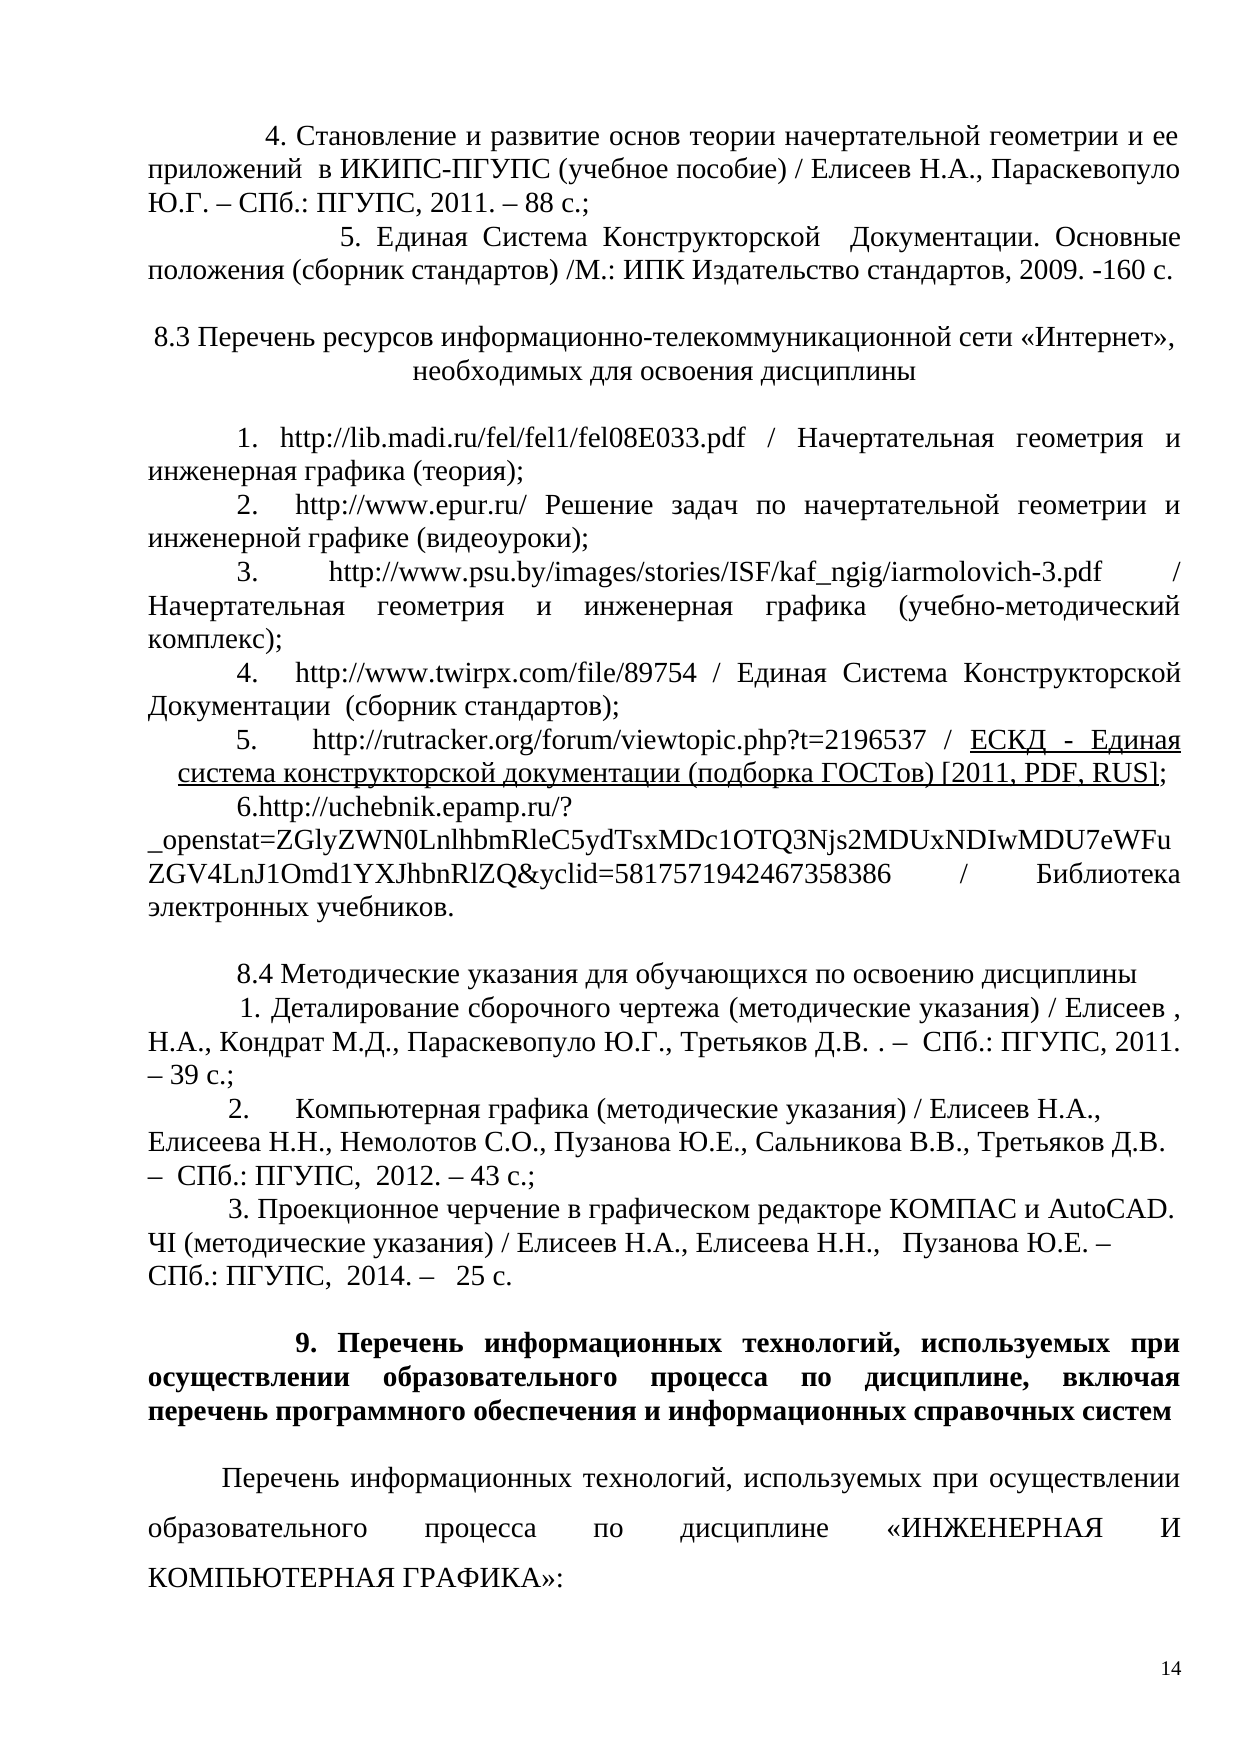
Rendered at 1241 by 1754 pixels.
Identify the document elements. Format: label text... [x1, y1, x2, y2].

text 3. Проекционное черчение в графическом редакторе КОМПАС и AutoCAD. ЧI (методические указания) / Елисеев Н.А., Елисеева Н.Н., Пузанова Ю.Е. – СПб.: ПГУПС, 2014. – 25 с. [148, 1191, 1181, 1292]
text 1. Деталирование сборочного чертежа (методические указания) / Елисеев , Н.А., Кондрат М.Д., Параскевопуло Ю.Г., Третьяков Д.В. . – СПб.: ПГУПС, 2011. – 39 с.; [148, 990, 1181, 1091]
text 8.4 Методические указания для обучающихся по освоению дисциплины [148, 957, 1181, 990]
text 6.http://uchebnik.epamp.ru/?_openstat=ZGlyZWN0LnlhbmRleC5ydTsxMDc1OTQ3Njs2MDUxNDIwMDU7eWFuZGV4LnJ1Omd1YXJhbnRlZQ&yclid=5817571942467358386 / Библиотека электронных учебников. [148, 789, 1181, 923]
text необходимых для освоения дисциплины [148, 353, 1181, 386]
text Перечень информационных технологий, используемых при осуществлении образовательного процесса по дисциплине «ИНЖЕНЕРНАЯ И КОМПЬЮТЕРНАЯ ГРАФИКА»: [148, 1460, 1181, 1594]
text 4. http://www.twirpx.com/file/89754 / Единая система конструкторской документации (сборник стандартов); [148, 655, 1181, 722]
text 8.3 Перечень ресурсов информационно-телекоммуникационной сети «Интернет», [148, 319, 1181, 353]
text 2. Компьютерная графика (методические указания) / Елисеев Н.А., Елисеева Н.Н., Немолотов С.О., Пузанова Ю.Е., Сальникова В.В., Третьяков Д.В. – СПб.: ПГУПС, 2012. – 43 с.; [148, 1091, 1181, 1191]
text 5. Единая система конструкторской документации. Основные положения (сборник стандартов) /М.: ИПК Издательство стандартов, 2009. -160 с. [148, 219, 1181, 286]
text 2. http://www.epur.ru/ Решение задач по начертательной геометрии и инженерной графике (видеоуроки); [148, 487, 1181, 554]
text 3. http://www.psu.by/images/stories/ISF/kaf_ngig/iarmolovich-3.pdf / Начертательная геометрия и инженерная графика (учебно-методический комплекс); [148, 554, 1181, 655]
subtitle 5. http://rutracker.org/forum/viewtopic.php?t=2196537 / ЕСКД - Единая система конструкторской документации (подборка ГОСТов) [2011, PDF, RUS]; [177, 722, 1181, 789]
text 1. http://lib.madi.ru/fel/fel1/fel08E033.pdf / Начертательная геометрия и инженерная графика (теория); [148, 420, 1181, 487]
text 9. Перечень информационных технологий, используемых при осуществлении образовательного процесса по дисциплине, включая перечень программного обеспечения и информационных справочных систем [148, 1326, 1181, 1426]
text 4. Становление и развитие основ теории начертательной геометрии и ее приложений в ИКИПС-ПГУПС (учебное пособие) / Елисеев Н.А., Параскевопуло Ю.Г. – СПб.: ПГУПС, 2011. – 88 с.; [148, 118, 1181, 219]
